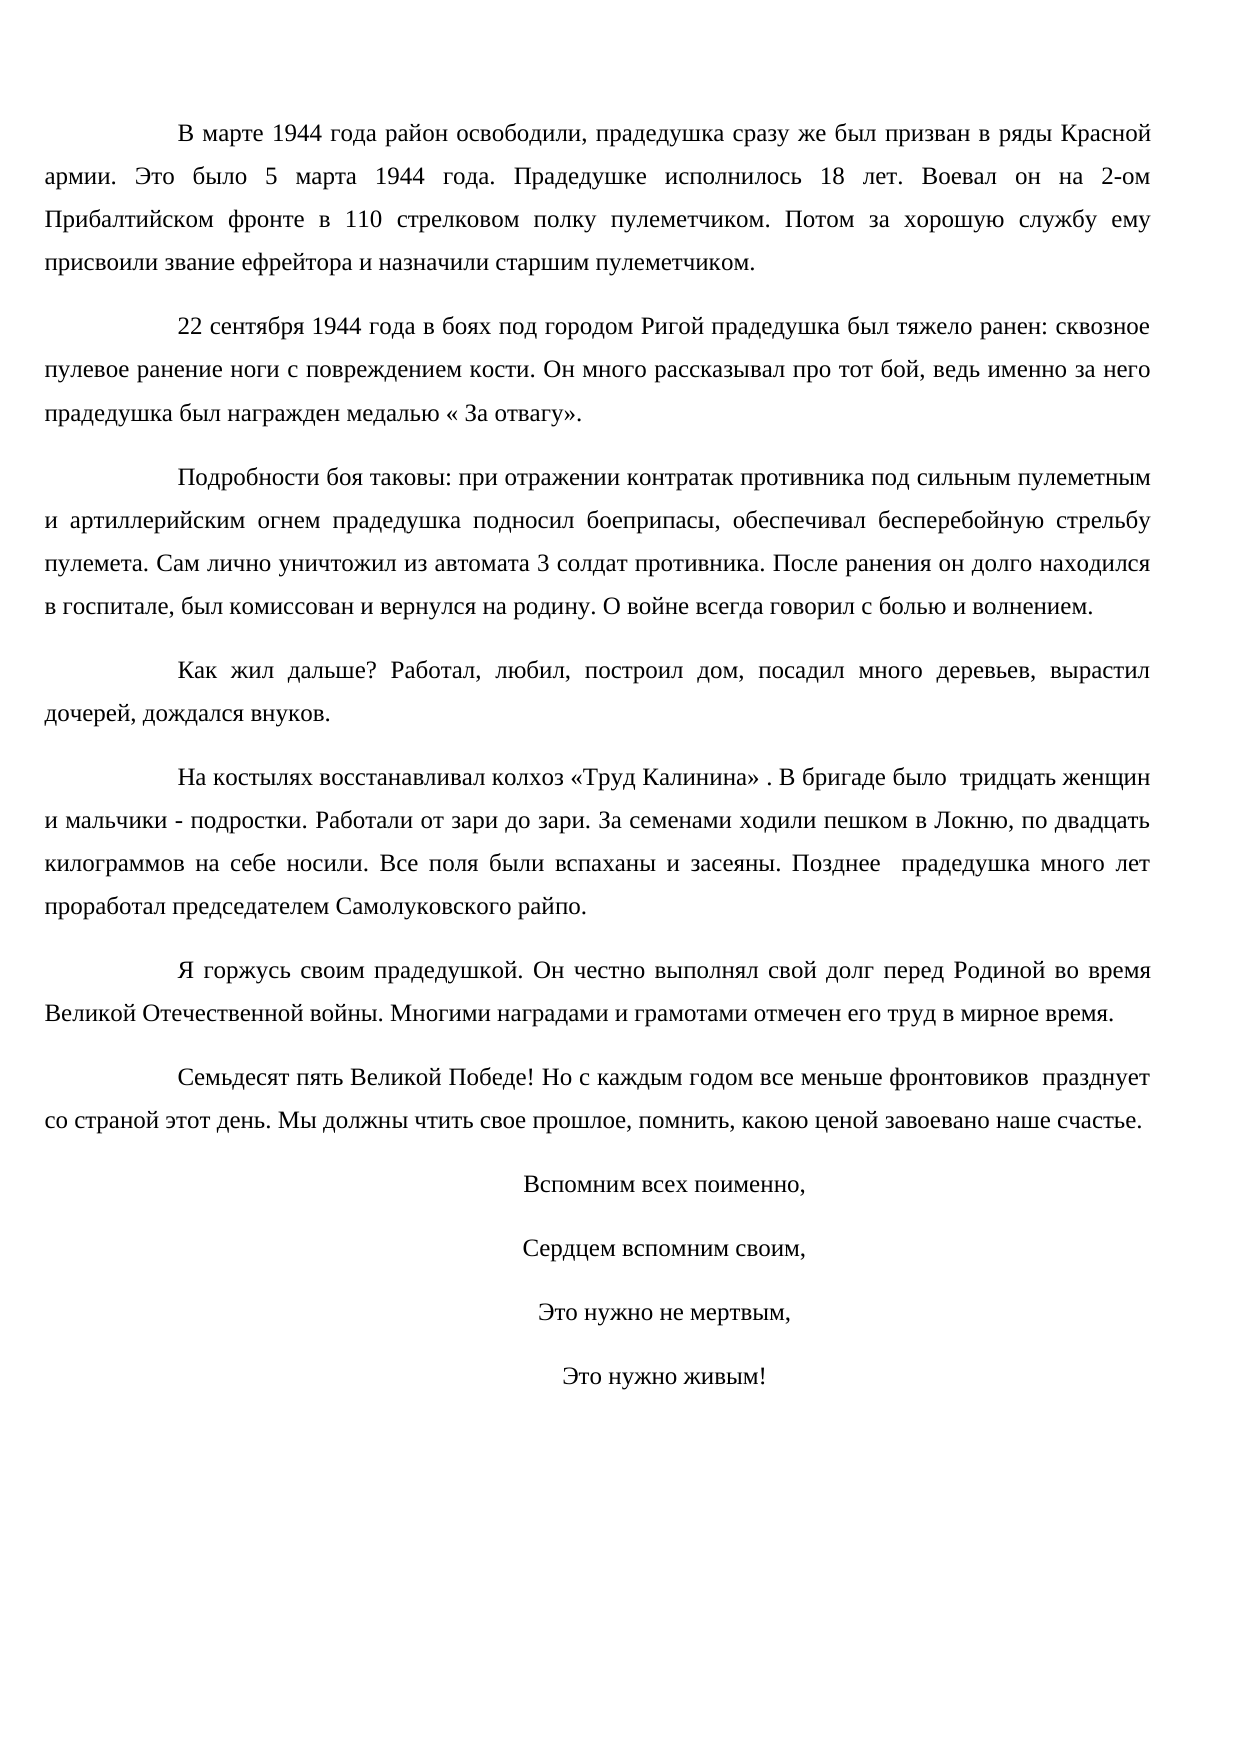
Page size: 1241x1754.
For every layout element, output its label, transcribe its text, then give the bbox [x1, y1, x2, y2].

text На костылях восстанавливал колхоз «Труд Калинина» . В бригаде было тридцать женщин и мальчики - подростки. Работали от зари до зари. За семенами ходили пешком в Локню, по двадцать килограммов на себе носили. Все поля были вспаханы и засеяны. Позднее прадедушка много лет проработал председателем Самолуковского райпо. [44, 762, 1152, 920]
text Семьдесят пять Великой Победе! Но с каждым годом все меньше фронтовиков празднует со страной этот день. Мы должны чтить свое прошлое, помнить, какою ценой завоевано наше счастье. [44, 1062, 1152, 1134]
text Я горжусь своим прадедушкой. Он честно выполнял свой долг перед Родиной во время Великой Отечественной войны. Многими наградами и грамотами отмечен его труд в мирное время. [44, 955, 1152, 1027]
text Сердцем вспомним своим, [44, 1233, 1152, 1262]
text Вспомним всех поименно, [44, 1169, 1152, 1198]
text Подробности боя таковы: при отражении контратак противника под сильным пулеметным и артиллерийским огнем прадедушка подносил боеприпасы, обеспечивал бесперебойную стрельбу пулемета. Сам лично уничтожил из автомата 3 солдат противника. После ранения он долго находился в госпитале, был комиссован и вернулся на родину. О войне всегда говорил с болью и волнением. [44, 462, 1152, 620]
text Как жил дальше? Работал, любил, построил дом, посадил много деревьев, вырастил дочерей, дождался внуков. [44, 655, 1152, 727]
text Это нужно не мертвым, [44, 1297, 1152, 1326]
text 22 сентября 1944 года в боях под городом Ригой прадедушка был тяжело ранен: сквозное пулевое ранение ноги с повреждением кости. Он много рассказывал про тот бой, ведь именно за него прадедушка был награжден медалью « За отвагу». [44, 311, 1152, 426]
text Это нужно живым! [44, 1361, 1152, 1390]
text В марте 1944 года район освободили, прадедушка сразу же был призван в ряды Красной армии. Это было 5 марта 1944 года. Прадедушке исполнилось 18 лет. Воевал он на 2-ом Прибалтийском фронте в 110 стрелковом полку пулеметчиком. Потом за хорошую службу ему присвоили звание ефрейтора и назначили старшим пулеметчиком. [44, 118, 1152, 276]
